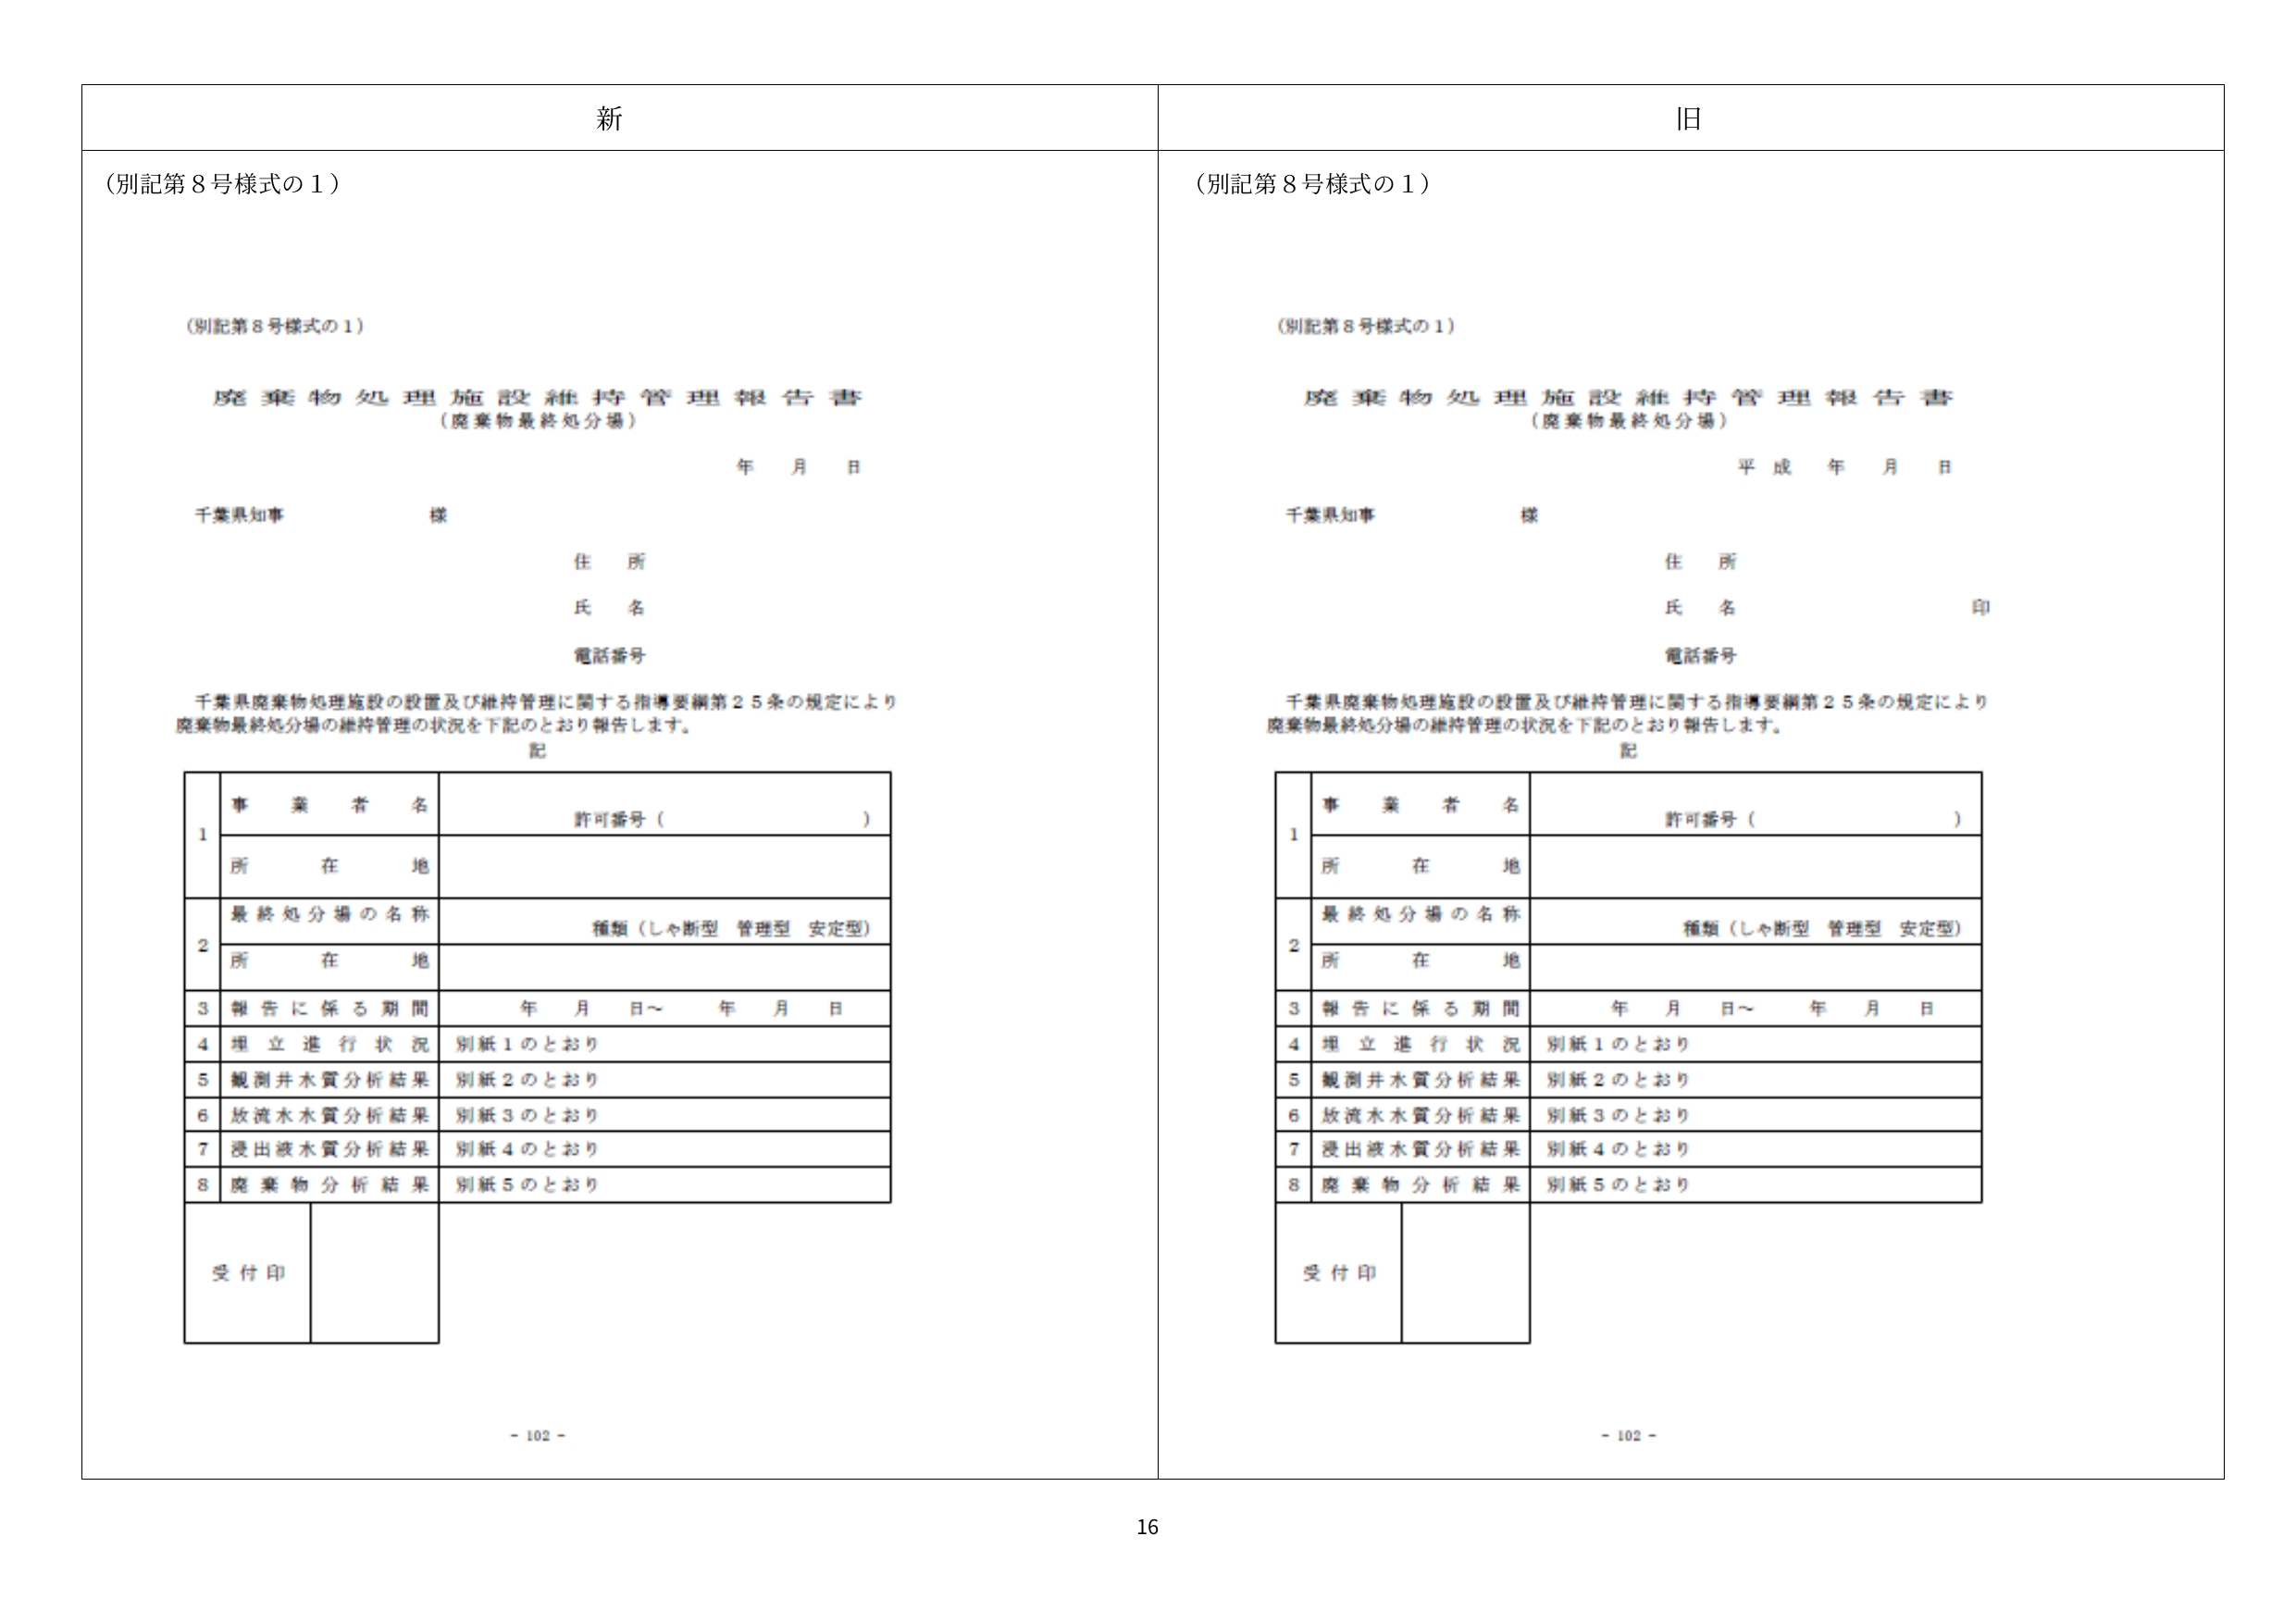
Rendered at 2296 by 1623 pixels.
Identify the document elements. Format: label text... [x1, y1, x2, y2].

table_header 新 [82, 85, 1158, 150]
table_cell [1159, 151, 2224, 1479]
table_header 旧 [1159, 85, 2224, 150]
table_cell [82, 151, 1158, 1479]
